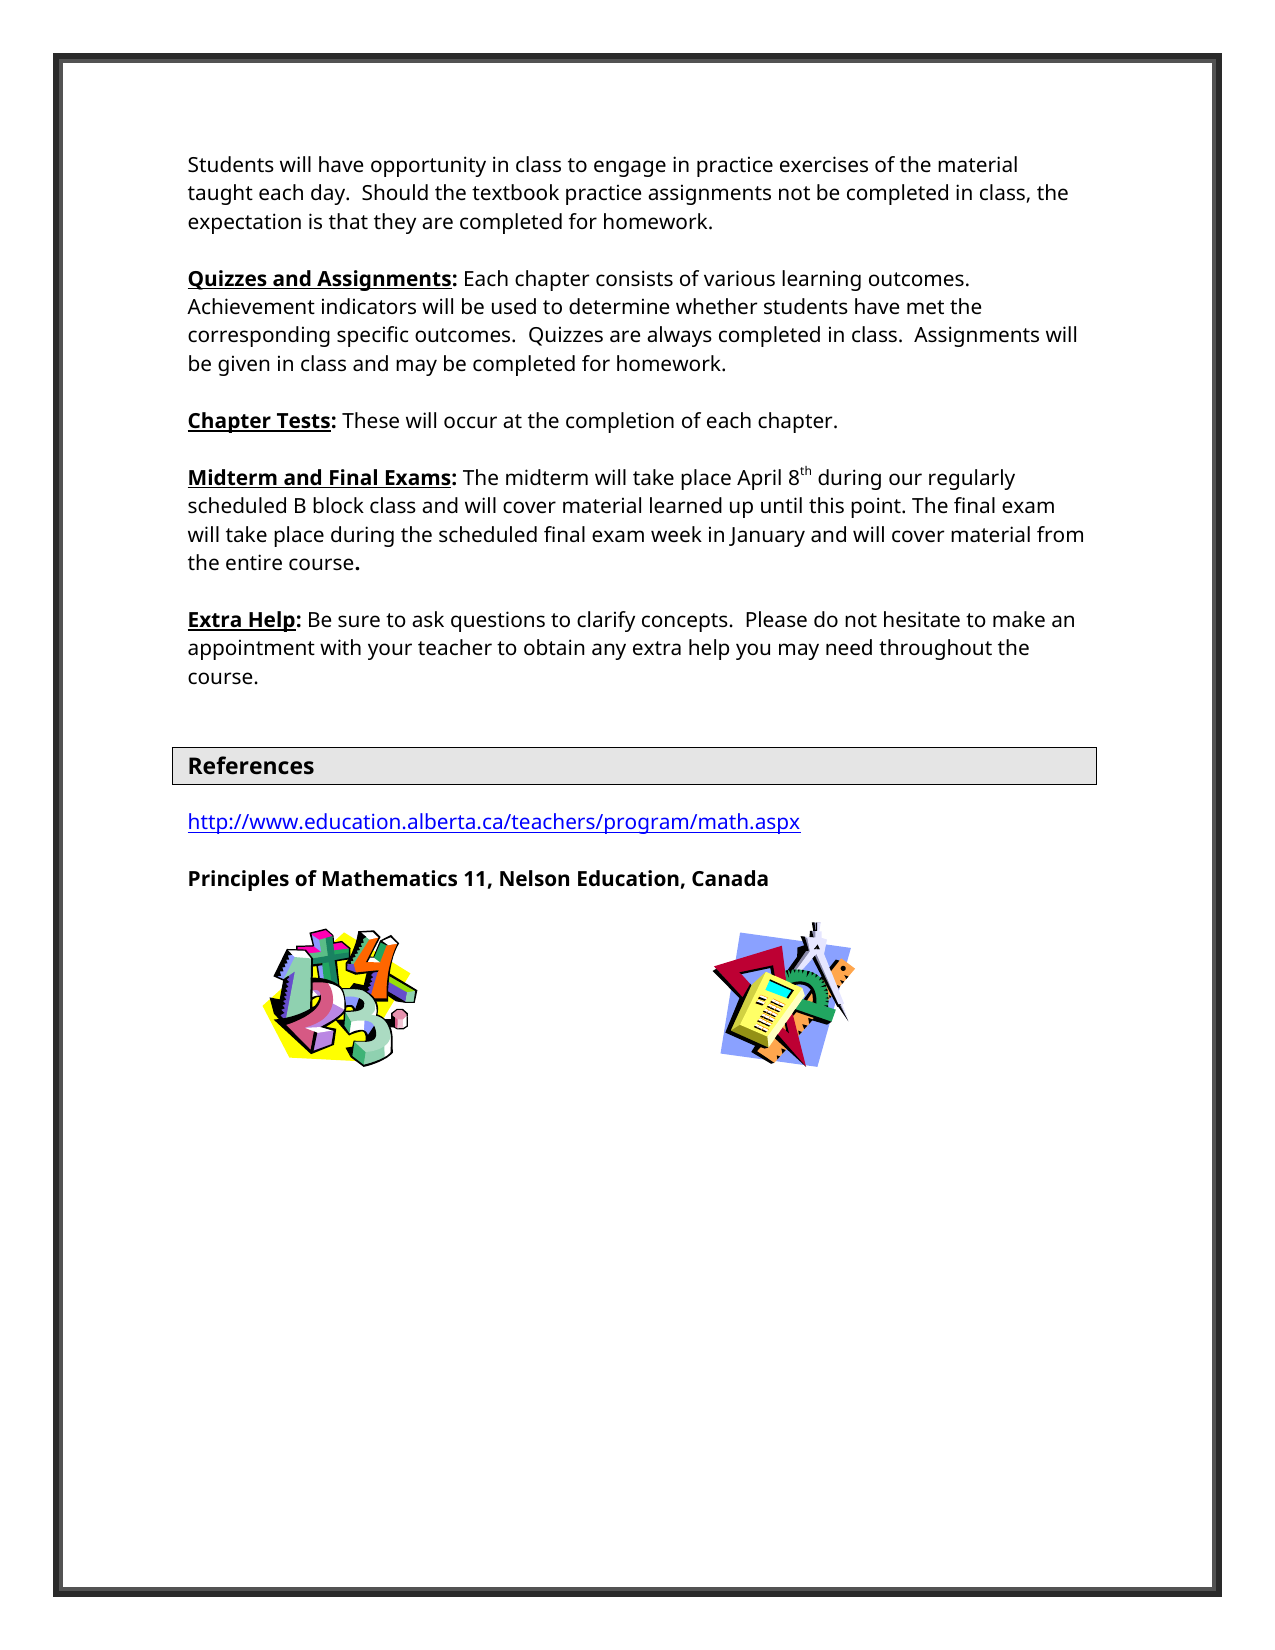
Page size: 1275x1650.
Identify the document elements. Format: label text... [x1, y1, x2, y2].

text Chapter Tests: These will occur at the completion of each chapter. [187, 406, 1087, 434]
text Midterm and Final Exams: The midterm will take place April 8th during our regularly scheduled B block class and will cover material learned up until this point. The final exam will take place during the scheduled final exam week in January and will cover material from the entire course. [187, 463, 1087, 577]
text http://www.education.alberta.ca/teachers/program/math.aspx [187, 807, 1087, 836]
text Extra Help: Be sure to ask questions to clarify concepts. Please do not hesitate to make an appointment with your teacher to obtain any extra help you may need throughout the course. [187, 605, 1087, 690]
text Students will have opportunity in class to engage in practice exercises of the material taught each day. Should the textbook practice assignments not be completed in class, the expectation is that they are completed for homework. [187, 150, 1087, 235]
text Principles of Mathematics 11, Nelson Education, Canada [187, 864, 1087, 893]
text References [173, 748, 1096, 784]
text Quizzes and Assignments: Each chapter consists of various learning outcomes. Achievement indicators will be used to determine whether students have met the corresponding specific outcomes. Quizzes are always completed in class. Assignments will be given in class and may be completed for homework. [187, 264, 1087, 377]
